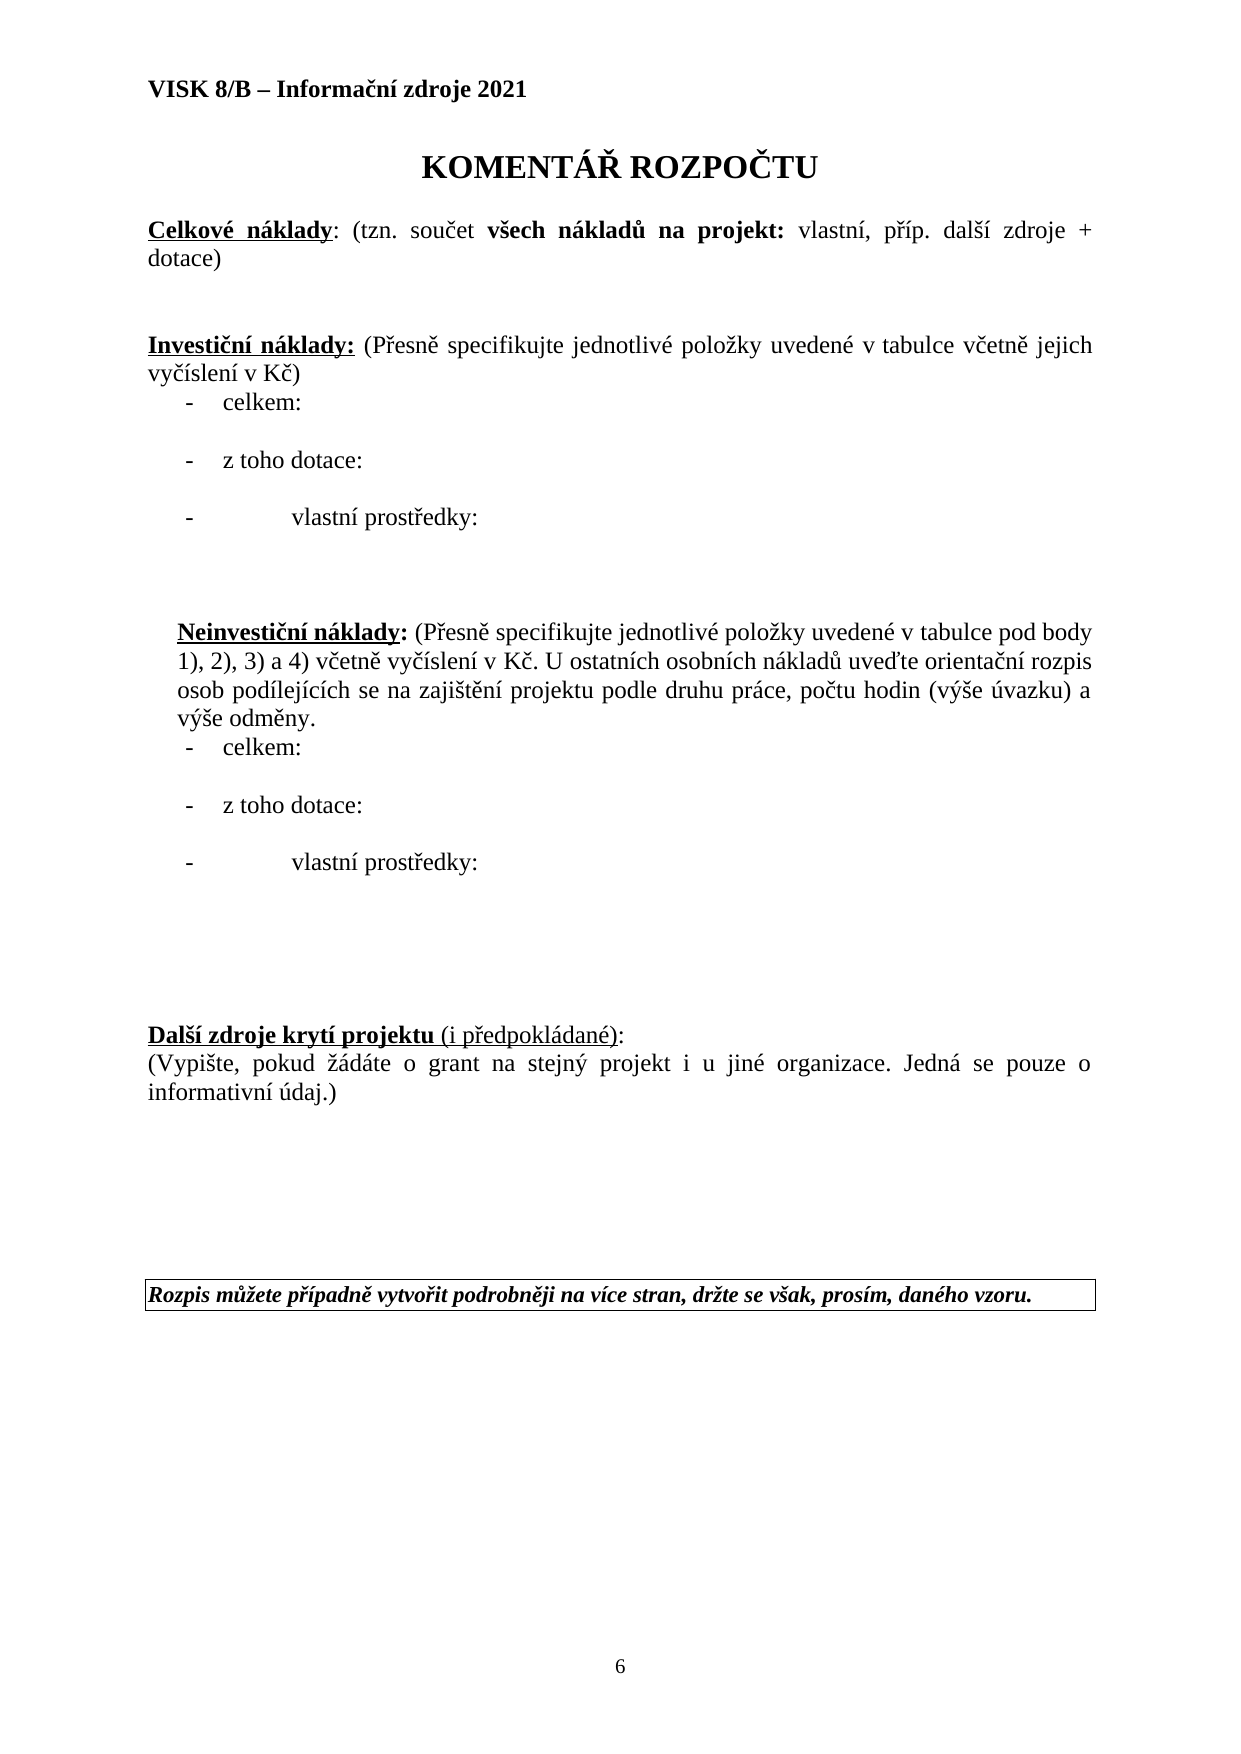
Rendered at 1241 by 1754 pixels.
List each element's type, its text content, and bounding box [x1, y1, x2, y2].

text Investiční náklady: (Přesně specifikujte jednotlivé položky uvedené v tabulce včetně jejich vyčíslení v Kč) [148, 330, 1093, 387]
text Neinvestiční náklady: (Přesně specifikujte jednotlivé položky uvedené v tabulce pod body 1), 2), 3) a 4) včetně vyčíslení v Kč. U ostatních osobních nákladů uveďte orientační rozpis osob podílejících se na zajištění projektu podle druhu práce, počtu hodin (výše úvazku) a výše odměny. [177, 617, 1093, 732]
list vlastní prostředky: [185, 847, 1093, 876]
list z toho dotace: [185, 790, 1093, 818]
text Celkové náklady: (tzn. součet všech nákladů na projekt: vlastní, příp. další zdroje + dotace) [148, 215, 1093, 272]
text Rozpis můžete případně vytvořit podrobněji na více stran, držte se však, prosím, daného vzoru. [146, 1280, 1095, 1310]
text KOMENTÁŘ ROZPOČTU [148, 148, 1093, 186]
list celkem: [185, 732, 1093, 761]
list vlastní prostředky: [185, 502, 1093, 531]
list z toho dotace: [185, 445, 1093, 473]
text (Vypište, pokud žádáte o grant na stejný projekt i u jiné organizace. Jedná se pouze o informativní údaj.) [148, 1048, 1093, 1106]
list celkem: [185, 387, 1093, 416]
text Další zdroje krytí projektu (i předpokládané): [148, 1020, 1093, 1048]
